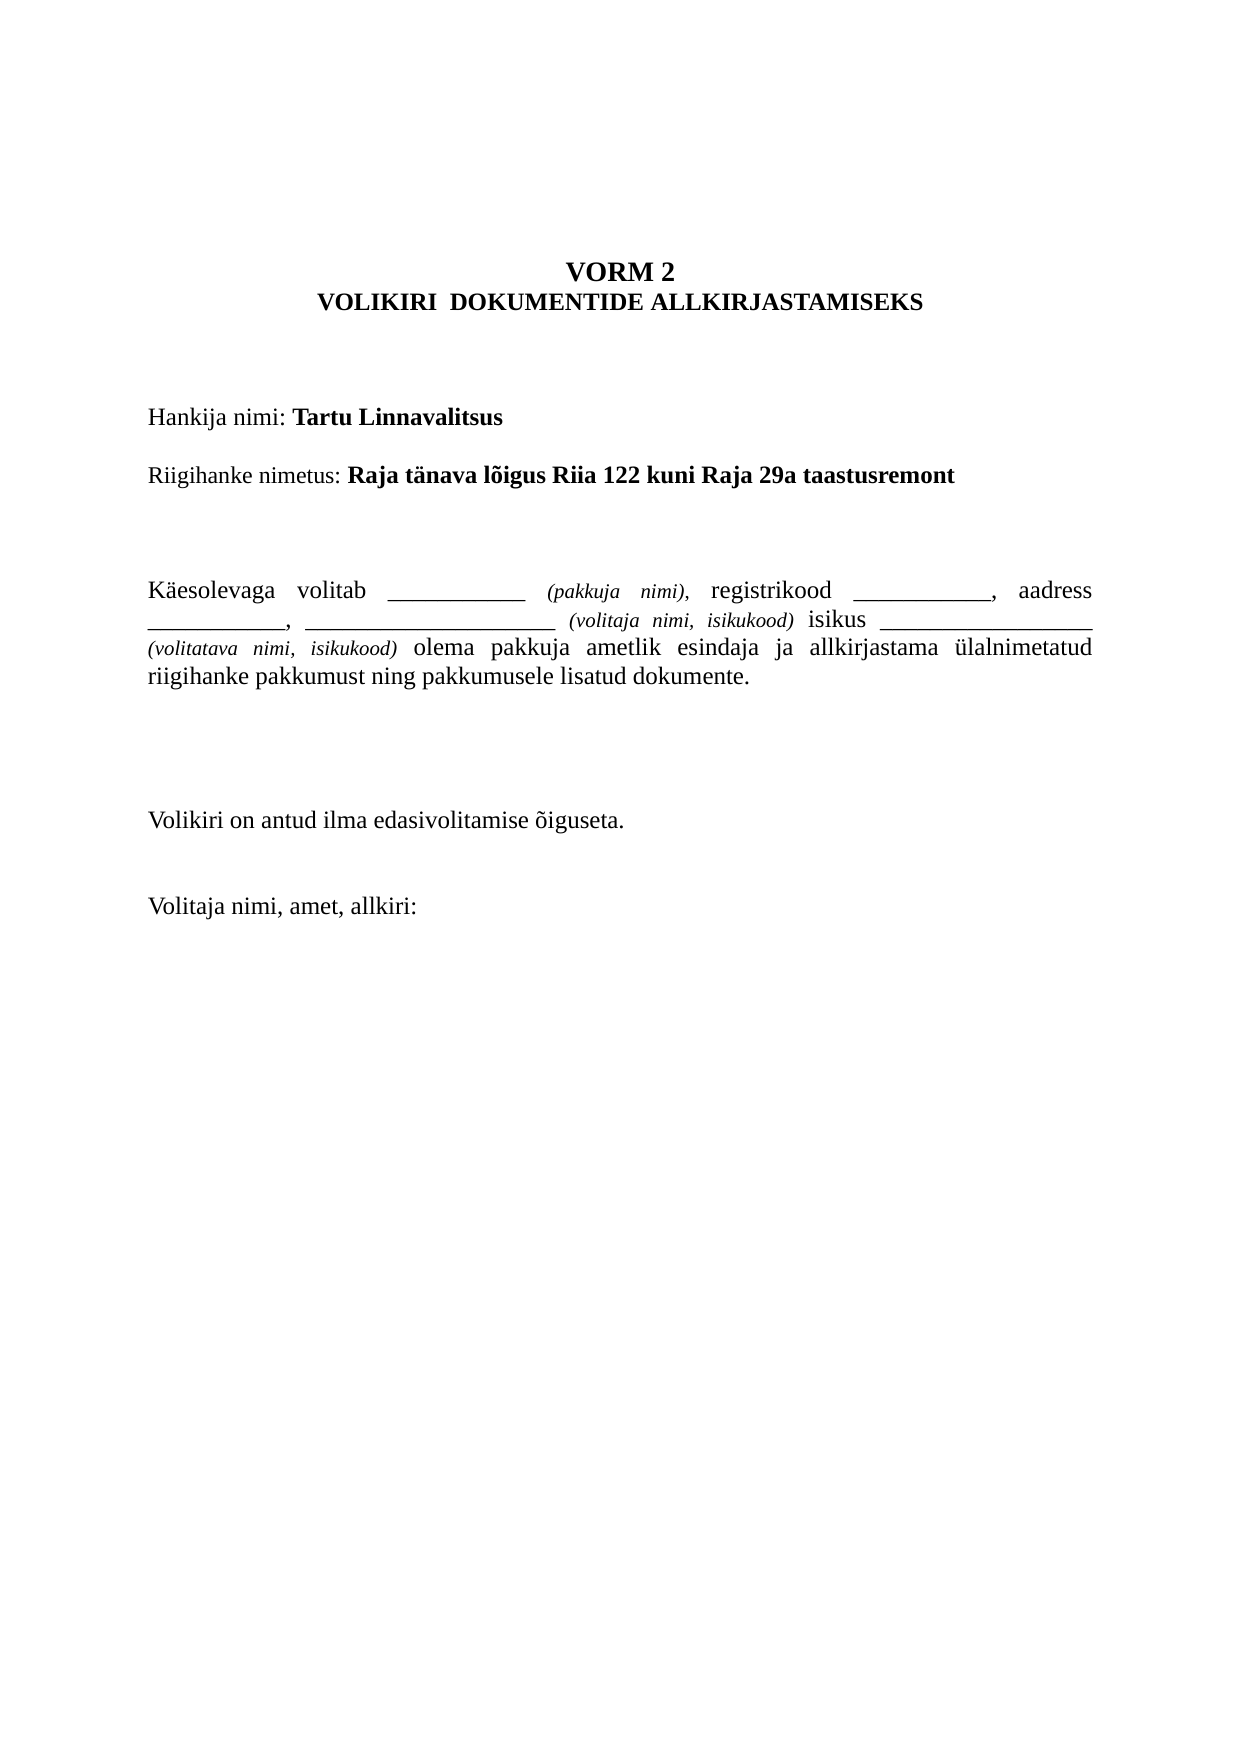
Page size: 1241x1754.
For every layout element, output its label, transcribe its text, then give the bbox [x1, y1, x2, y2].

text Hankija nimi: Tartu Linnavalitsus [148, 402, 1093, 431]
text Volikiri on antud ilma edasivolitamise õiguseta. [148, 805, 1093, 834]
text Riigihanke nimetus: Raja tänava lõigus Riia 122 kuni Raja 29a taastusremont [148, 460, 1093, 489]
text VOLIKIRI dOkumentide allkirjastamiseks [307, 287, 933, 316]
text VORM 2 [148, 255, 1093, 287]
text Käesolevaga volitab ___________ (pakkuja nimi), registrikood ___________, aadress ___________, ____________________ (volitaja nimi, isikukood) isikus _________________ (volitatava nimi, isikukood) olema pakkuja ametlik esindaja ja allkirjastama ülalnimetatud riigihanke pakkumust ning pakkumusele lisatud dokumente. [148, 575, 1093, 690]
text Volitaja nimi, amet, allkiri: [148, 891, 1093, 920]
